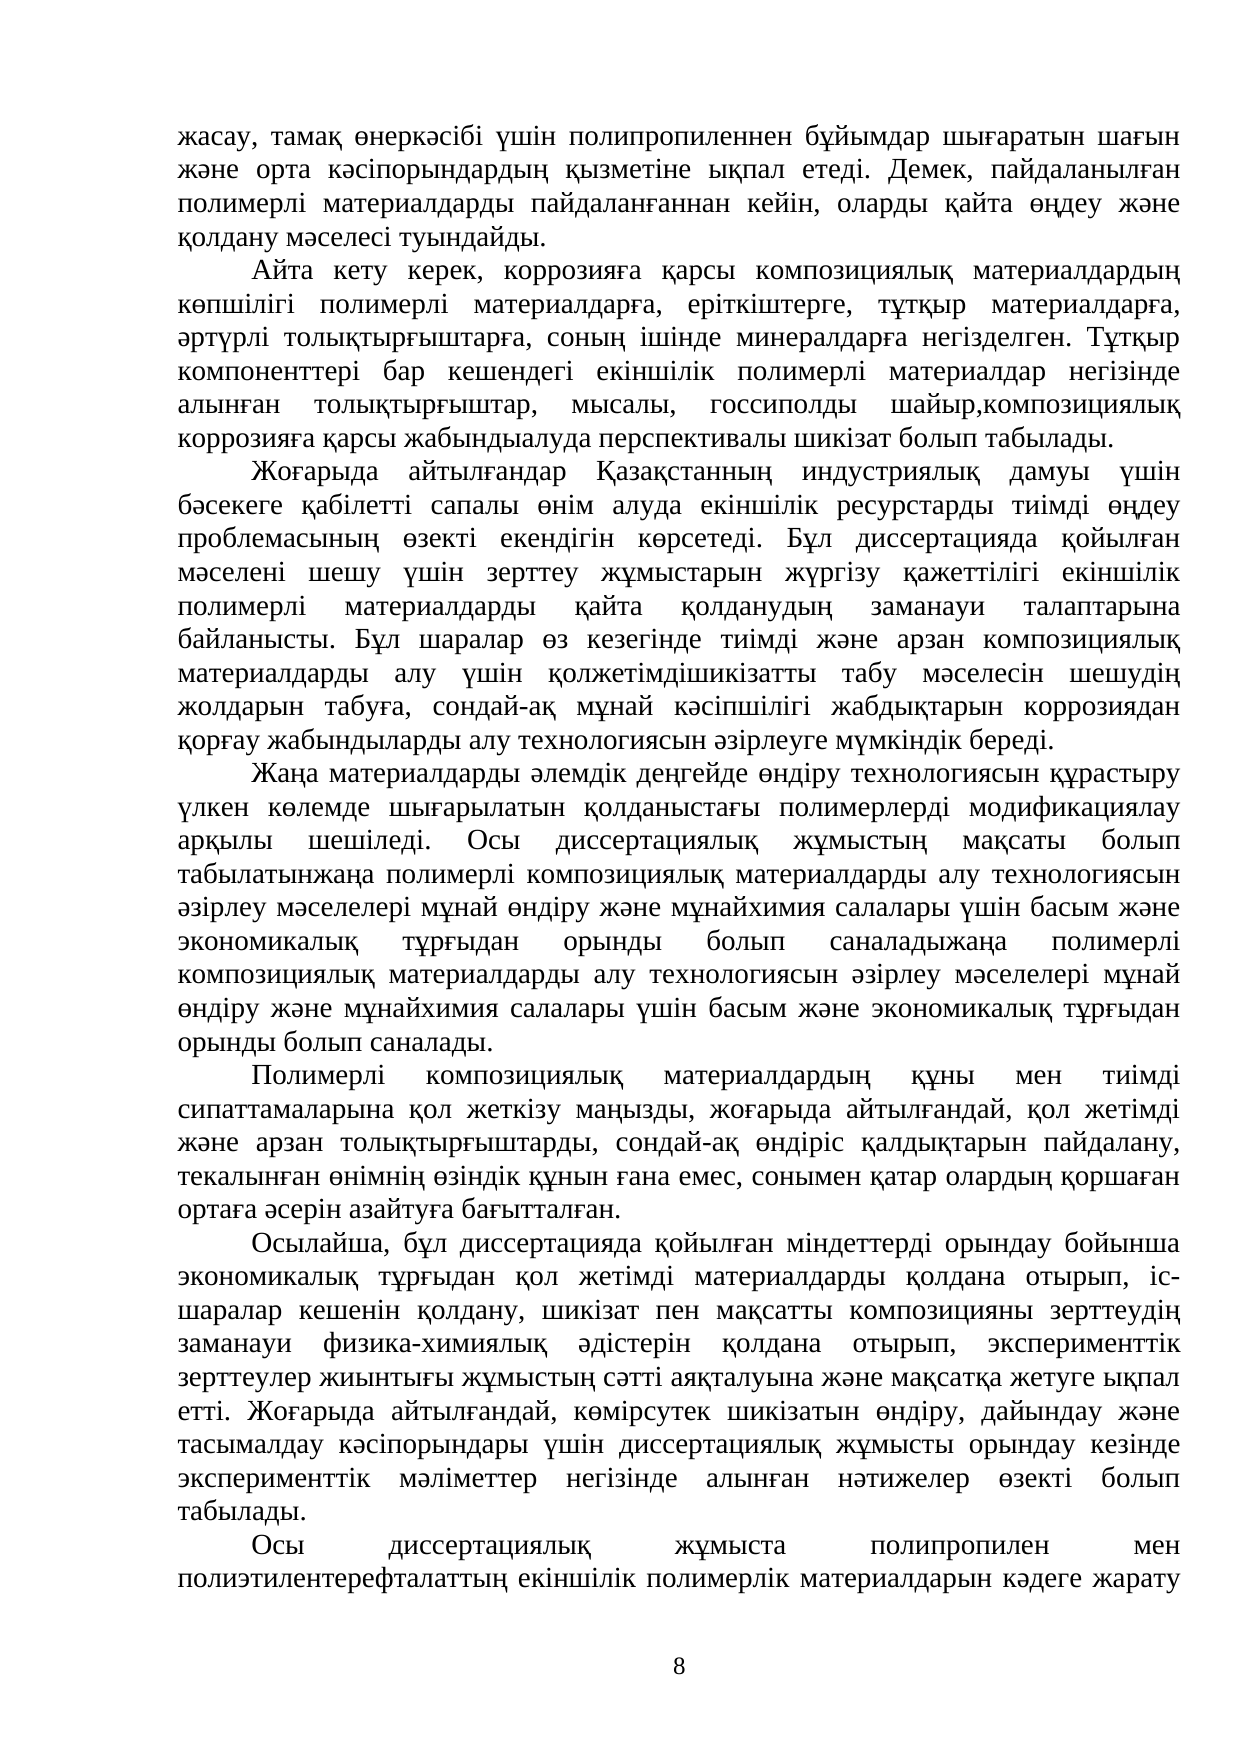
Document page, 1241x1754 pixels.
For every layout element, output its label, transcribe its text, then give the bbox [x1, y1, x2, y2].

text Полимерлі композициялық материалдардың құны мен тиімді сипаттамаларына қол жеткізу маңызды, жоғарыда айтылғандай, қол жетімді және арзан толықтырғыштарды, сондай-ақ өндіріс қалдықтарын пайдалану, текалынған өнімнің өзіндік құнын ғана емес, сонымен қатар олардың қоршаған ортаға әсерін азайтуға бағытталған. [177, 1057, 1181, 1225]
text Жаңа материалдарды әлемдік деңгейде өндіру технологиясын құрастыру үлкен көлемде шығарылатын қолданыстағы полимерлерді модификациялау арқылы шешіледі. Осы диссертациялық жұмыстың мақсаты болып табылатынжаңа полимерлі композициялық материалдарды алу технологиясын әзірлеу мәселелері мұнай өндіру және мұнайхимия салалары үшін басым және экономикалық тұрғыдан орынды болып саналадыжаңа полимерлі композициялық материалдарды алу технологиясын әзірлеу мәселелері мұнай өндіру және мұнайхимия салалары үшін басым және экономикалық тұрғыдан орынды болып саналады. [177, 755, 1181, 1057]
text Жоғарыда айтылғандар Қазақстанның индустриялық дамуы үшін бәсекеге қабілетті сапалы өнім алуда екіншілік ресурстарды тиімді өңдеу проблемасының өзекті екендігін көрсетеді. Бұл диссертацияда қойылған мәселені шешу үшін зерттеу жұмыстарын жүргізу қажеттілігі екіншілік полимерлі материалдарды қайта қолданудың заманауи талаптарына байланысты. Бұл шаралар өз кезегінде тиімді және арзан композициялық материалдарды алу үшін қолжетімдішикізатты табу мәселесін шешудің жолдарын табуға, сондай-ақ мұнай кәсіпшілігі жабдықтарын коррозиядан қорғау жабындыларды алу технологиясын әзірлеуге мүмкіндік береді. [177, 453, 1181, 755]
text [177, 1527, 1181, 1594]
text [177, 118, 1181, 252]
text Осылайша, бұл диссертацияда қойылған міндеттерді орындау бойынша экономикалық тұрғыдан қол жетімді материалдарды қолдана отырып, іс-шаралар кешенін қолдану, шикізат пен мақсатты композицияны зерттеудің заманауи физика-химиялық әдістерін қолдана отырып, эксперименттік зерттеулер жиынтығы жұмыстың сәтті аяқталуына және мақсатқа жетуге ықпал етті. Жоғарыда айтылғандай, көмірсутек шикізатын өндіру, дайындау және тасымалдау кәсіпорындары үшін диссертациялық жұмысты орындау кезінде эксперименттік мәліметтер негізінде алынған нәтижелер өзекті болып табылады. [177, 1225, 1181, 1527]
text Айта кету керек, коррозияға қарсы композициялық материалдардың көпшілігі полимерлі материалдарға, еріткіштерге, тұтқыр материалдарға, әртүрлі толықтырғыштарға, соның ішінде минералдарға негізделген. Тұтқыр компоненттері бар кешендегі екіншілік полимерлі материалдар негізінде алынған толықтырғыштар, мысалы, госсиполды шайыр,композициялық коррозияға қарсы жабындыалуда перспективалы шикізат болып табылады. [177, 252, 1181, 453]
